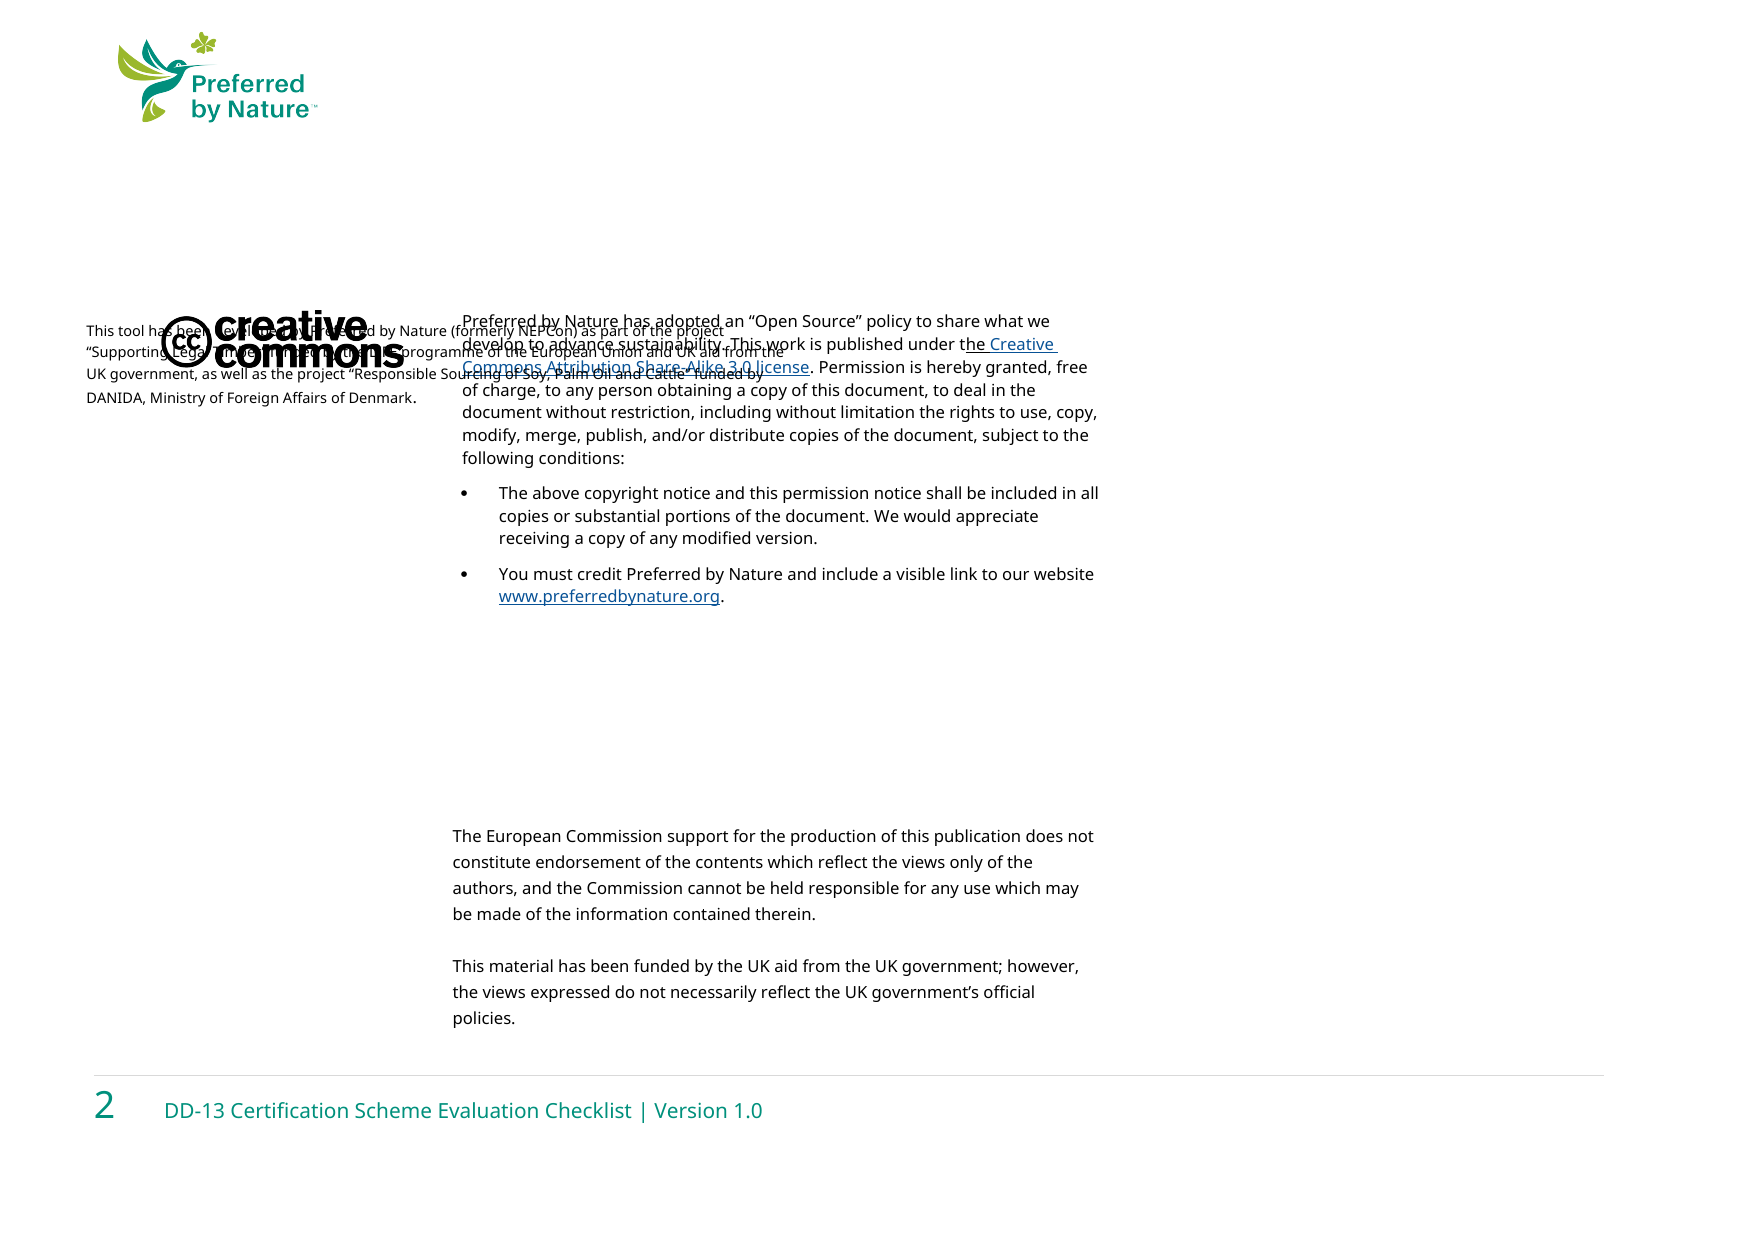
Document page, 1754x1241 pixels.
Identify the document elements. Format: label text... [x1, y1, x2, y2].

picture [161, 310, 404, 368]
table_header [150, 310, 451, 1058]
picture [93, 5, 345, 150]
